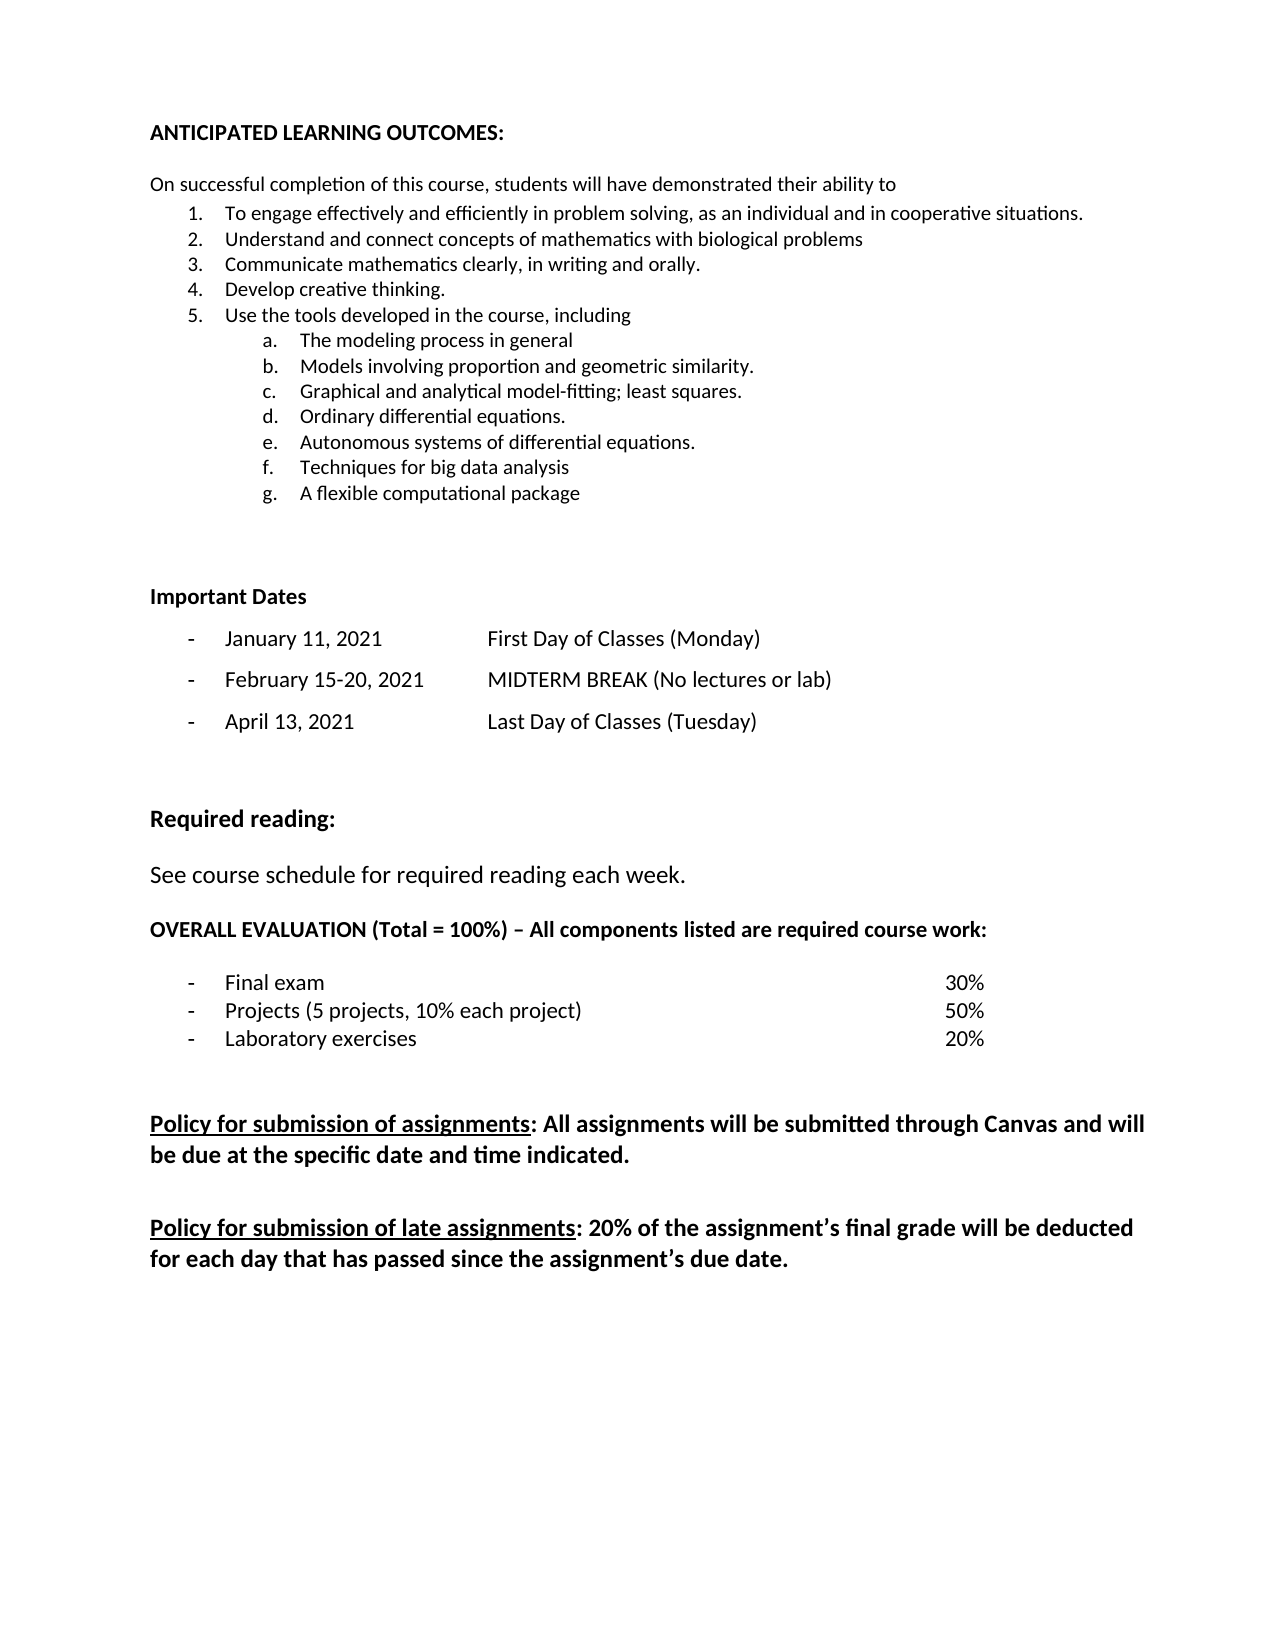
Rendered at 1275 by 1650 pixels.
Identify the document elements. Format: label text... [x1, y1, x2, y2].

text OVERALL EVALUATION (Total = 100%) – All components listed are required course work: [150, 915, 1162, 943]
text Policy for submission of assignments: All assignments will be submitted through Canvas and will be due at the specific date and time indicated. [150, 1108, 1162, 1169]
text Important Dates [150, 587, 1213, 608]
list To engage effectively and efficiently in problem solving, as an individual and in cooperative situations. [187, 200, 1162, 226]
text Required reading: [150, 803, 1162, 834]
list The modeling process in general [262, 327, 1162, 353]
list A flexible computational package [262, 480, 1162, 505]
list Graphical and analytical model-fitting; least squares. [262, 378, 1162, 404]
list Understand and connect concepts of mathematics with biological problems [187, 226, 1162, 251]
list Laboratory exercises 20% [187, 1024, 1162, 1052]
list Ordinary differential equations. [262, 404, 1162, 429]
text ANTICIPATED LEARNING OUTCOMES: [150, 118, 1162, 146]
list February 15-20, 2021 MIDTERM BREAK (No lectures or lab) [187, 671, 1162, 692]
list Use the tools developed in the course, including [187, 302, 1162, 327]
list Projects (5 projects, 10% each project) 50% [187, 996, 1162, 1024]
text See course schedule for required reading each week. [150, 859, 1162, 890]
list Develop creative thinking. [187, 277, 1162, 302]
list Communicate mathematics clearly, in writing and orally. [187, 251, 1162, 277]
text Policy for submission of late assignments: 20% of the assignment’s final grade will be deducted for each day that has passed since the assignment’s due date. [150, 1212, 1162, 1273]
list January 11, 2021 First Day of Classes (Monday) [187, 629, 1213, 650]
list Final exam 30% [187, 968, 1162, 996]
list Techniques for big data analysis [262, 454, 1162, 480]
list Autonomous systems of differential equations. [262, 429, 1162, 454]
list April 13, 2021 Last Day of Classes (Tuesday) [187, 713, 1243, 734]
list Models involving proportion and geometric similarity. [262, 353, 1162, 378]
list On successful completion of this course, students will have demonstrated their ability to [150, 171, 1162, 197]
